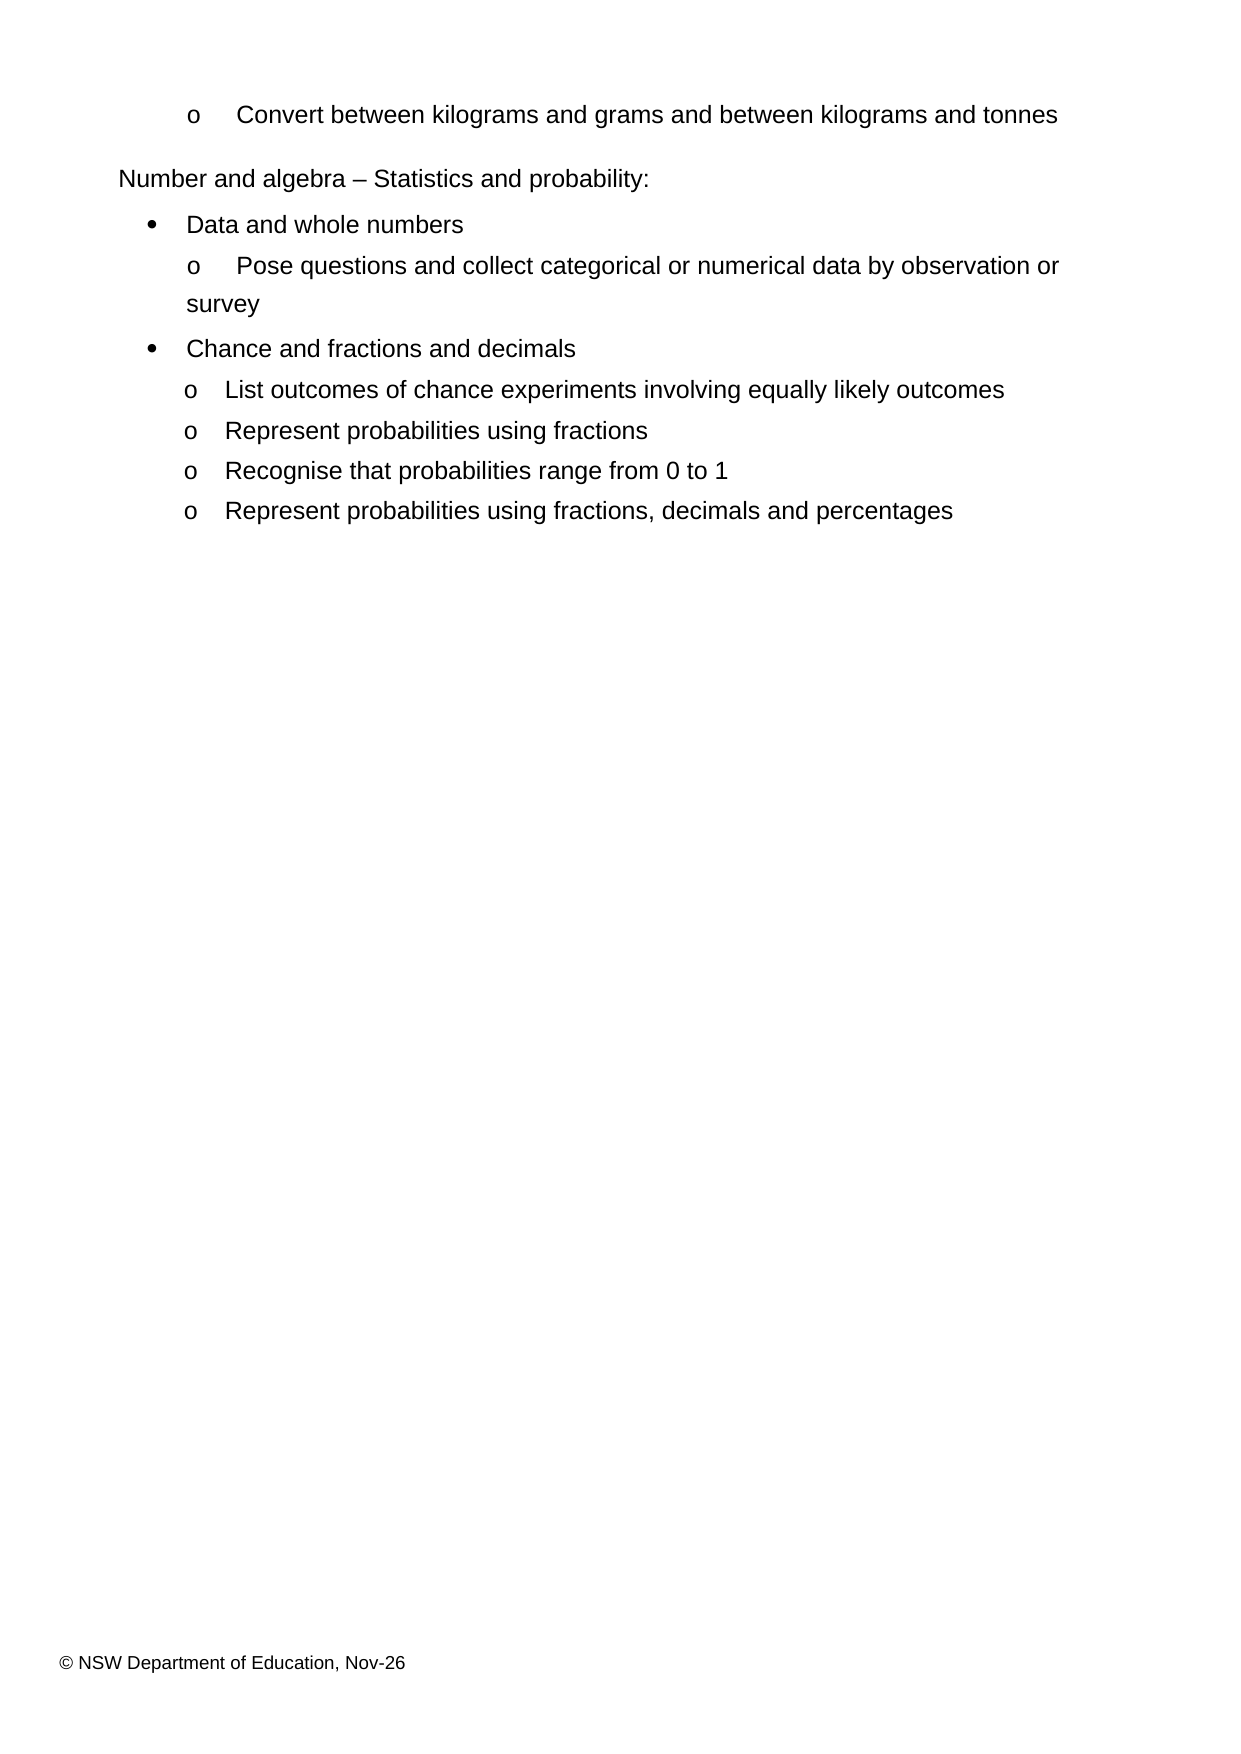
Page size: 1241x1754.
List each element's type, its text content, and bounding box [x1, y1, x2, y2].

list List outcomes of chance experiments involving equally likely outcomes [183, 375, 1122, 406]
list Recognise that probabilities range from 0 to 1 [183, 456, 1122, 487]
list Represent probabilities using fractions [183, 416, 1122, 447]
list Represent probabilities using fractions, decimals and percentages [183, 496, 1122, 527]
text Number and algebra – Statistics and probability: [118, 164, 1122, 193]
list Pose questions and collect categorical or numerical data by observation or survey [186, 251, 1122, 318]
list Chance and fractions and decimals [148, 334, 1122, 363]
list Data and whole numbers [148, 210, 1122, 238]
list Convert between kilograms and grams and between kilograms and tonnes [186, 100, 1122, 131]
